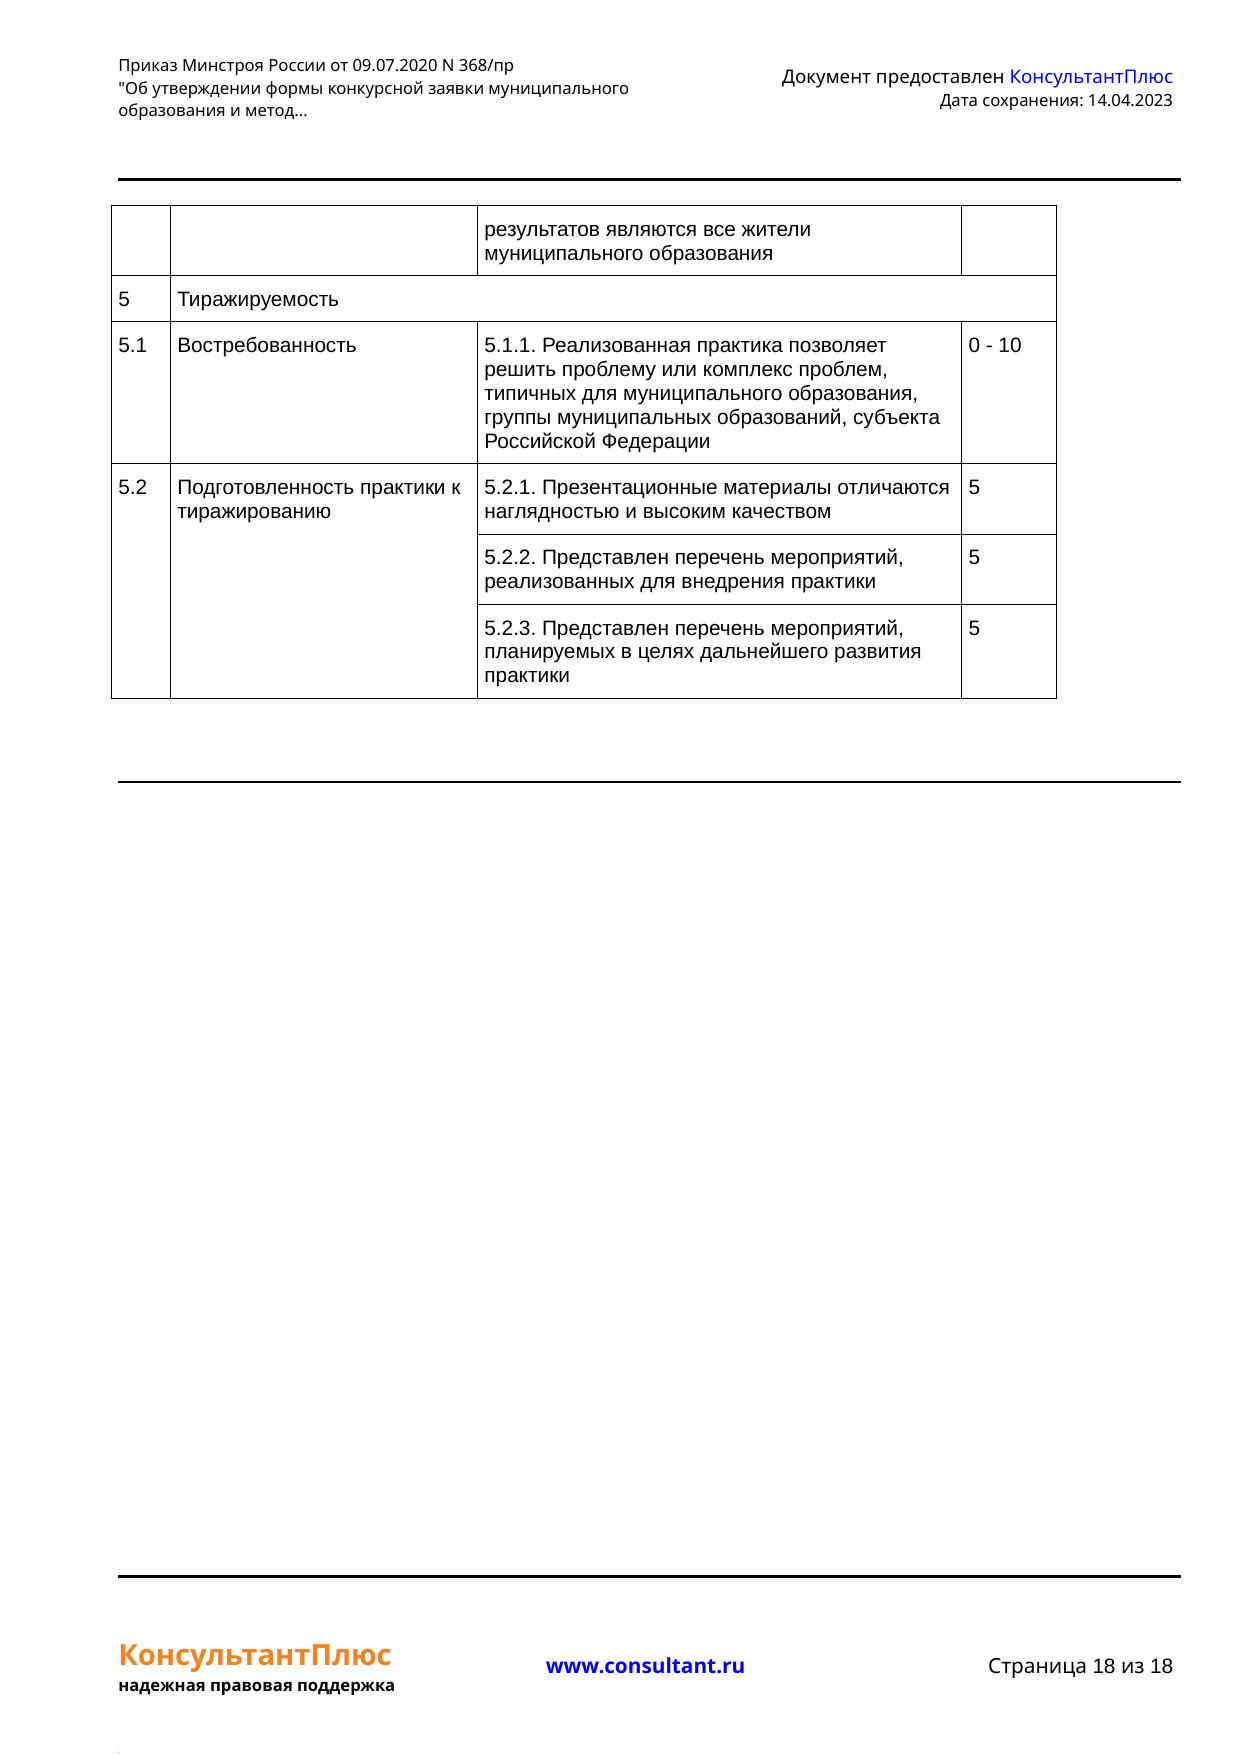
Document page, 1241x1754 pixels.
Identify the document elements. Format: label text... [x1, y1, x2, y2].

table_cell 10 [962, 206, 1056, 275]
table_cell Тиражируемость [171, 276, 1056, 321]
table_cell 5.2 [112, 464, 170, 698]
table_cell 0 - 10 [962, 322, 1056, 463]
table_cell Подготовленность практики к тиражированию [171, 464, 477, 698]
table_cell 5 [962, 464, 1056, 533]
table_cell 5 [962, 535, 1056, 604]
table_cell 5.1.1. Реализованная практика позволяет решить проблему или комплекс проблем, типичных для муниципального образования, группы муниципальных образований, субъекта Российской Федерации [478, 322, 961, 463]
table_cell 5 [112, 276, 170, 321]
table_cell Востребованность [171, 322, 477, 463]
table_cell 5.1 [112, 322, 170, 463]
table_cell 5.2.2. Представлен перечень мероприятий, реализованных для внедрения практики [478, 535, 961, 604]
table_cell 5 [962, 605, 1056, 698]
table_cell 5.2.3. Представлен перечень мероприятий, планируемых в целях дальнейшего развития практики [478, 605, 961, 698]
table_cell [478, 206, 961, 275]
table_cell 5.2.1. Презентационные материалы отличаются наглядностью и высоким качеством [478, 464, 961, 533]
